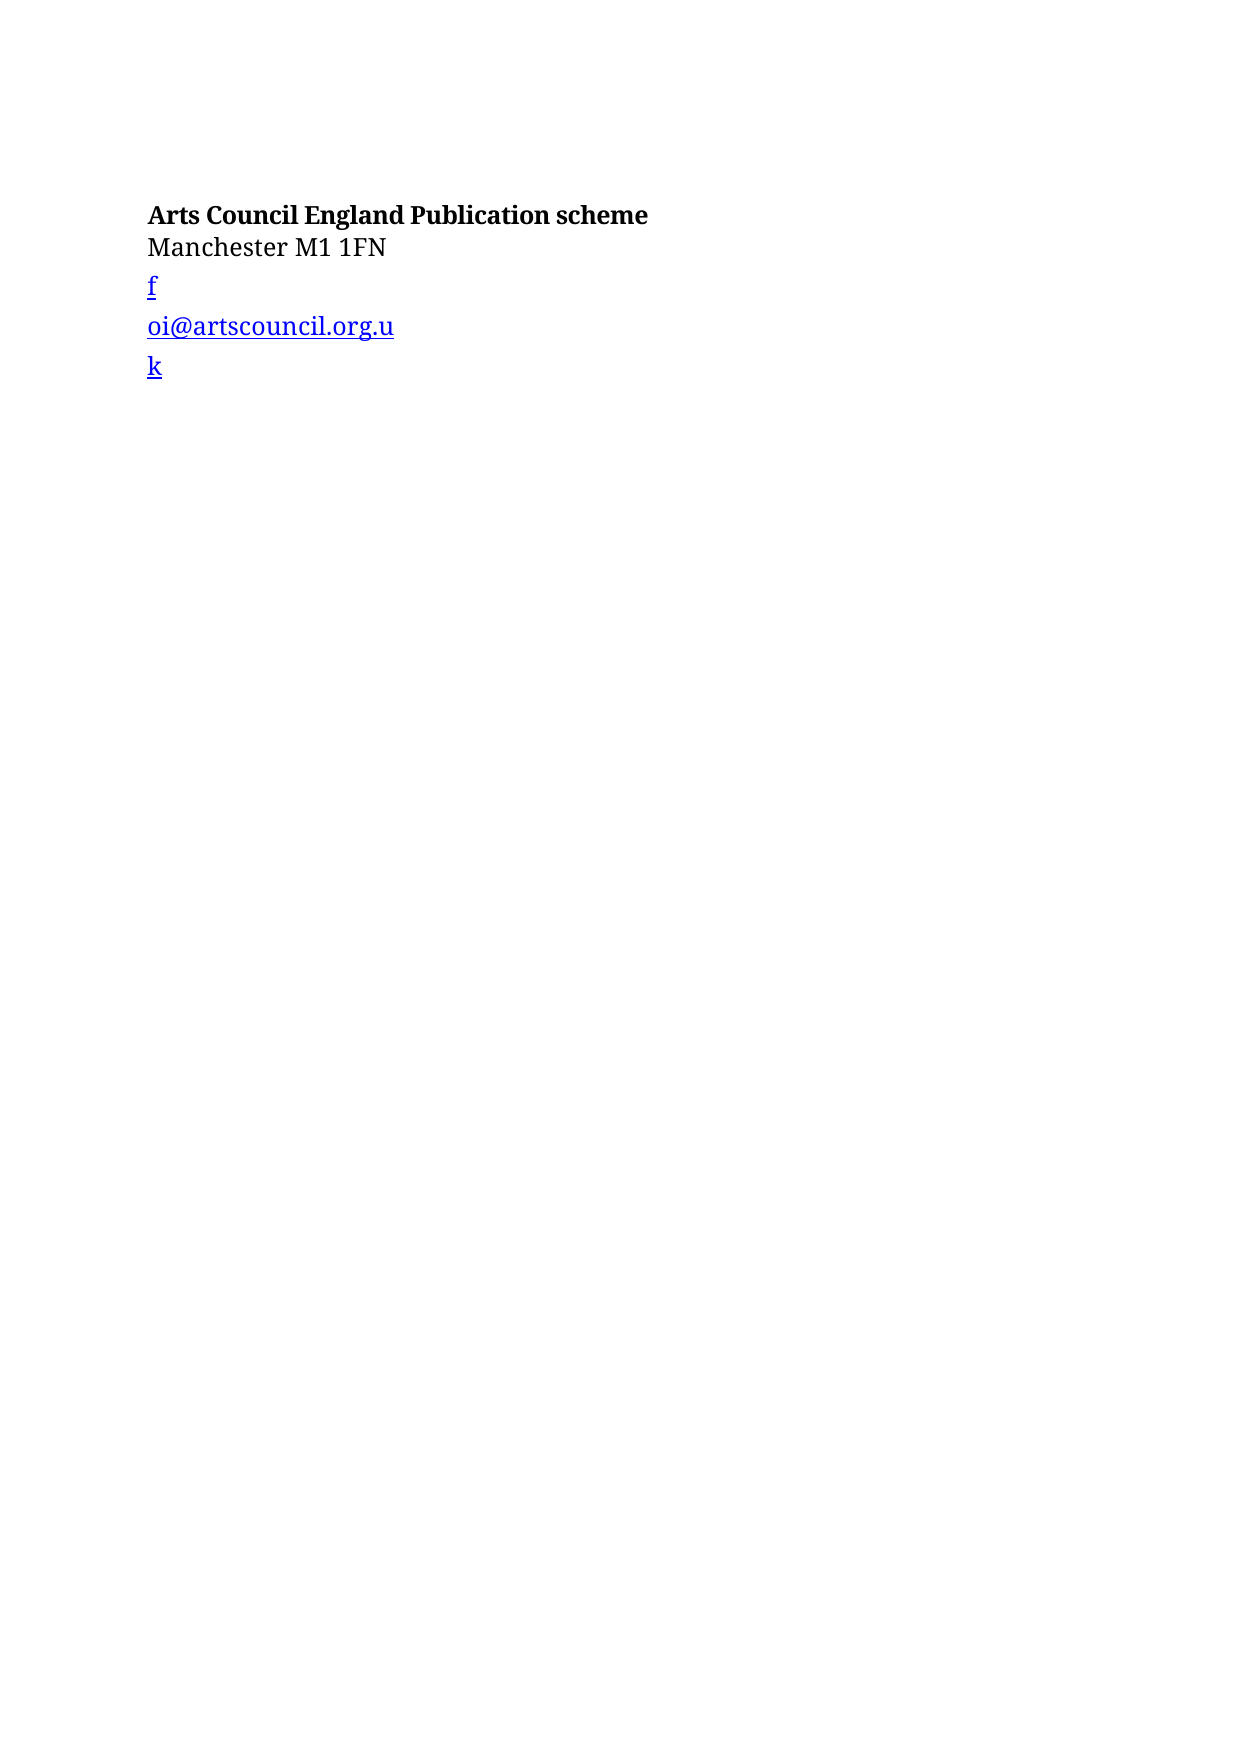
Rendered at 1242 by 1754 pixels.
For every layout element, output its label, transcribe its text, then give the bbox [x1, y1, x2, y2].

text Manchester M1 1FN foi@artscouncil.org.uk [147, 229, 400, 383]
